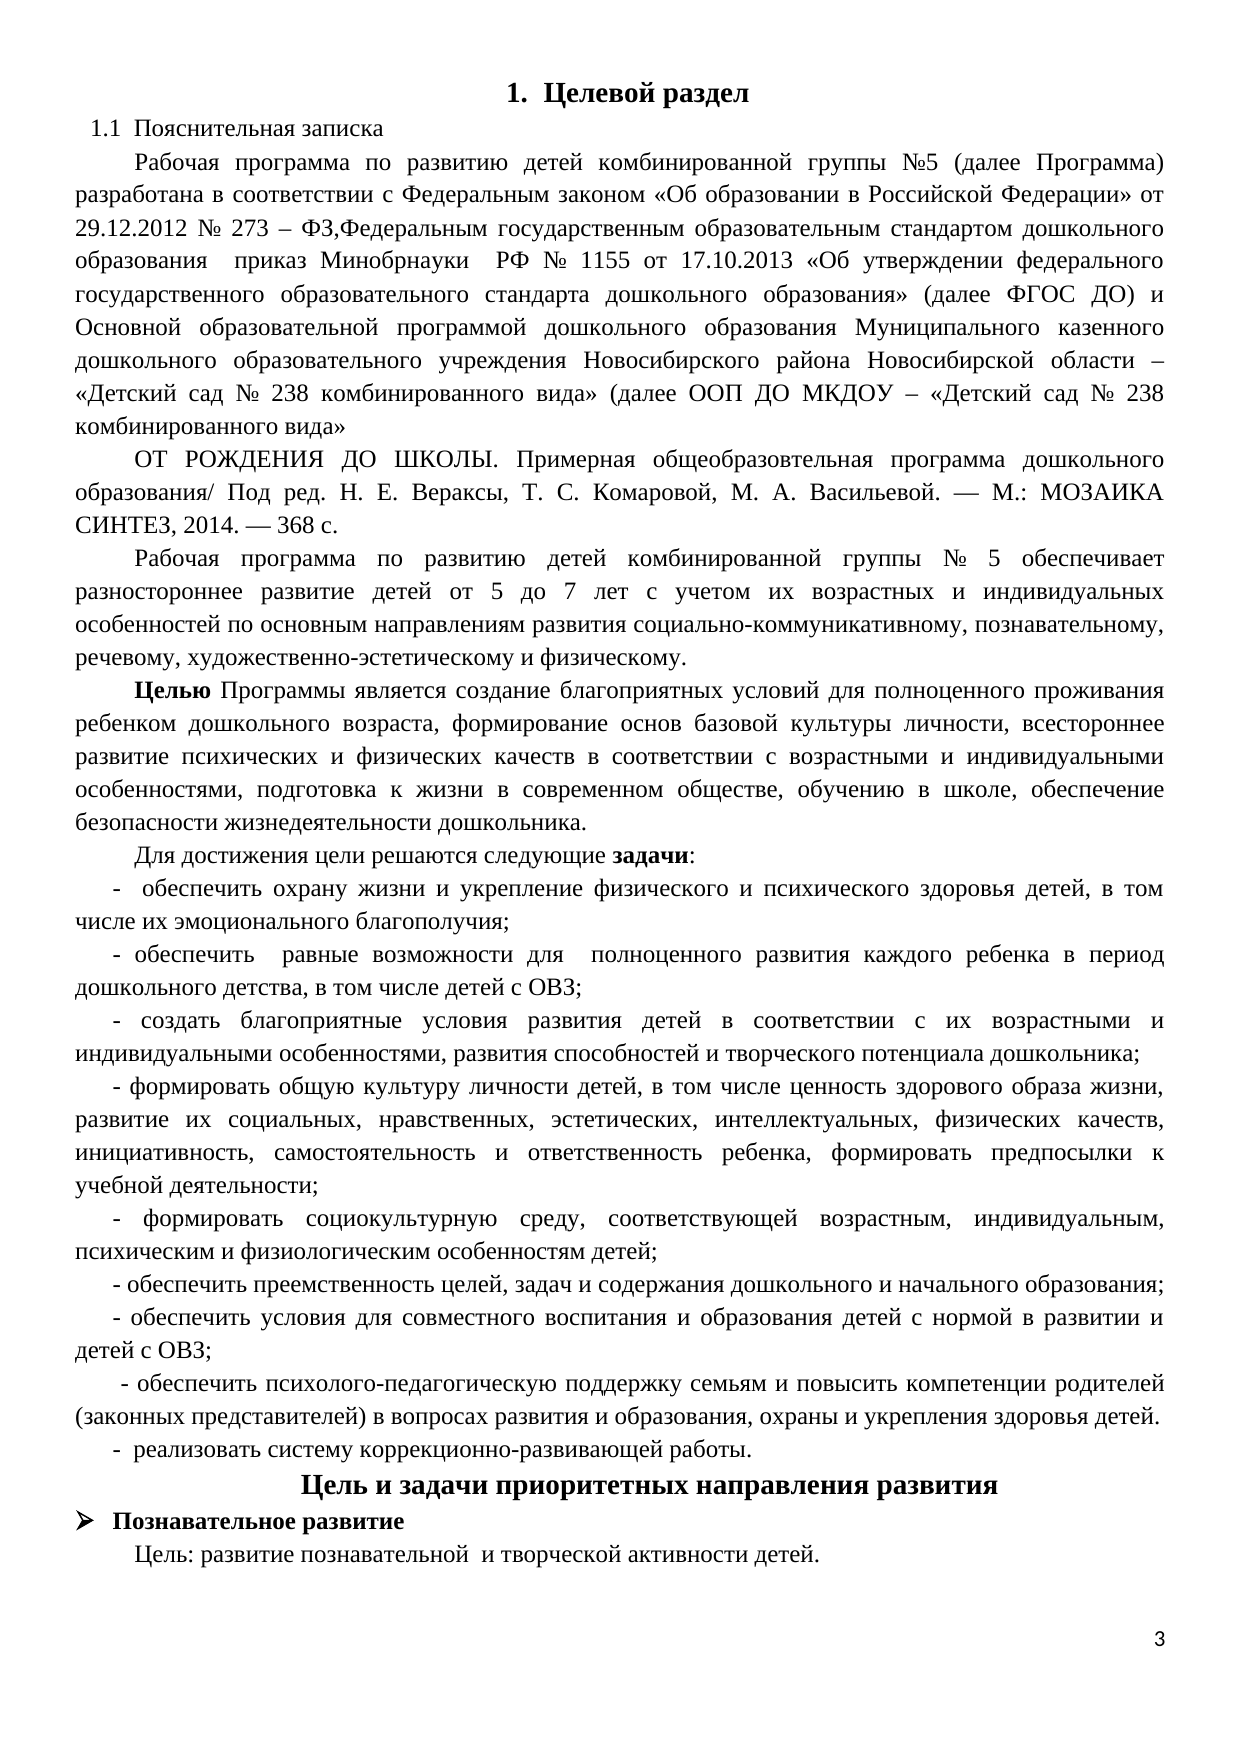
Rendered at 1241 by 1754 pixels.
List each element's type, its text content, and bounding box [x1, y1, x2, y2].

text - обеспечить психолого-педагогическую поддержку семьям и повысить компетенции родителей (законных представителей) в вопросах развития и образования, охраны и укрепления здоровья детей. [75, 1368, 1165, 1430]
text Рабочая программа по развитию детей комбинированной группы № 5 обеспечивает разностороннее развитие детей от 5 до 7 лет с учетом их возрастных и индивидуальных особенностей по основным направлениям развития социально-коммуникативному, познавательному, речевому, художественно-эстетическому и физическому. [75, 543, 1165, 671]
text - обеспечить условия для совместного воспитания и образования детей с нормой в развитии и детей с ОВЗ; [75, 1302, 1165, 1364]
text Рабочая программа по развитию детей комбинированной группы №5 (далее Программа) разработана в соответствии с Федеральным законом «Об образовании в Российской Федерации» от 29.12.2012 № 273 – ФЗ,Федеральным государственным образовательным стандартом дошкольного образования приказ Минобрнауки РФ № 1155 от 17.10.2013 «Об утверждении федерального государственного образовательного стандарта дошкольного образования» (далее ФГОС ДО) и Основной образовательной программой дошкольного образования Муниципального казенного дошкольного образовательного учреждения Новосибирского района Новосибирской области – «Детский сад № 238 комбинированного вида» (далее ООП ДО МКДОУ – «Детский сад № 238 комбинированного вида» [75, 147, 1165, 439]
text - обеспечить преемственность целей, задач и содержания дошкольного и начального образования; [75, 1269, 1165, 1298]
text ОТ РОЖДЕНИЯ ДО ШКОЛЫ. Примерная общеобразовтельная программа дошкольного образования/ Под ред. Н. Е. Вераксы, Т. С. Комаровой, М. А. Васильевой. — М.: МОЗАИКА СИНТЕЗ, 2014. — 368 с. [75, 444, 1165, 538]
text - формировать общую культуру личности детей, в том числе ценность здорового образа жизни, развитие их социальных, нравственных, эстетических, интеллектуальных, физических качеств, инициативность, самостоятельность и ответственность ребенка, формировать предпосылки к учебной деятельности; [75, 1071, 1165, 1199]
list Пояснительная записка [90, 113, 1165, 142]
list Целевой раздел [90, 75, 1165, 108]
text - реализовать систему коррекционно-развивающей работы. [75, 1434, 1165, 1463]
text - создать благоприятные условия развития детей в соответствии с их возрастными и индивидуальными особенностями, развития способностей и творческого потенциала дошкольника; [75, 1005, 1165, 1067]
text - обеспечить охрану жизни и укрепление физического и психического здоровья детей, в том числе их эмоционального благополучия; [75, 873, 1165, 935]
list Познавательное развитие [75, 1506, 1165, 1535]
text Цель: развитие познавательной и творческой активности детей. [75, 1539, 1165, 1568]
text Цель и задачи приоритетных направления развития [75, 1467, 1165, 1501]
text - обеспечить равные возможности для полноценного развития каждого ребенка в период дошкольного детства, в том числе детей с ОВЗ; [75, 939, 1165, 1001]
text Целью Программы является создание благоприятных условий для полноценного проживания ребенком дошкольного возраста, формирование основ базовой культуры личности, всестороннее развитие психических и физических качеств в соответствии с возрастными и индивидуальными особенностями, подготовка к жизни в современном обществе, обучению в школе, обеспечение безопасности жизнедеятельности дошкольника. [75, 675, 1165, 836]
text - формировать социокультурную среду, соответствующей возрастным, индивидуальным, психическим и физиологическим особенностям детей; [75, 1203, 1165, 1265]
text Для достижения цели решаются следующие задачи: [75, 840, 1165, 869]
